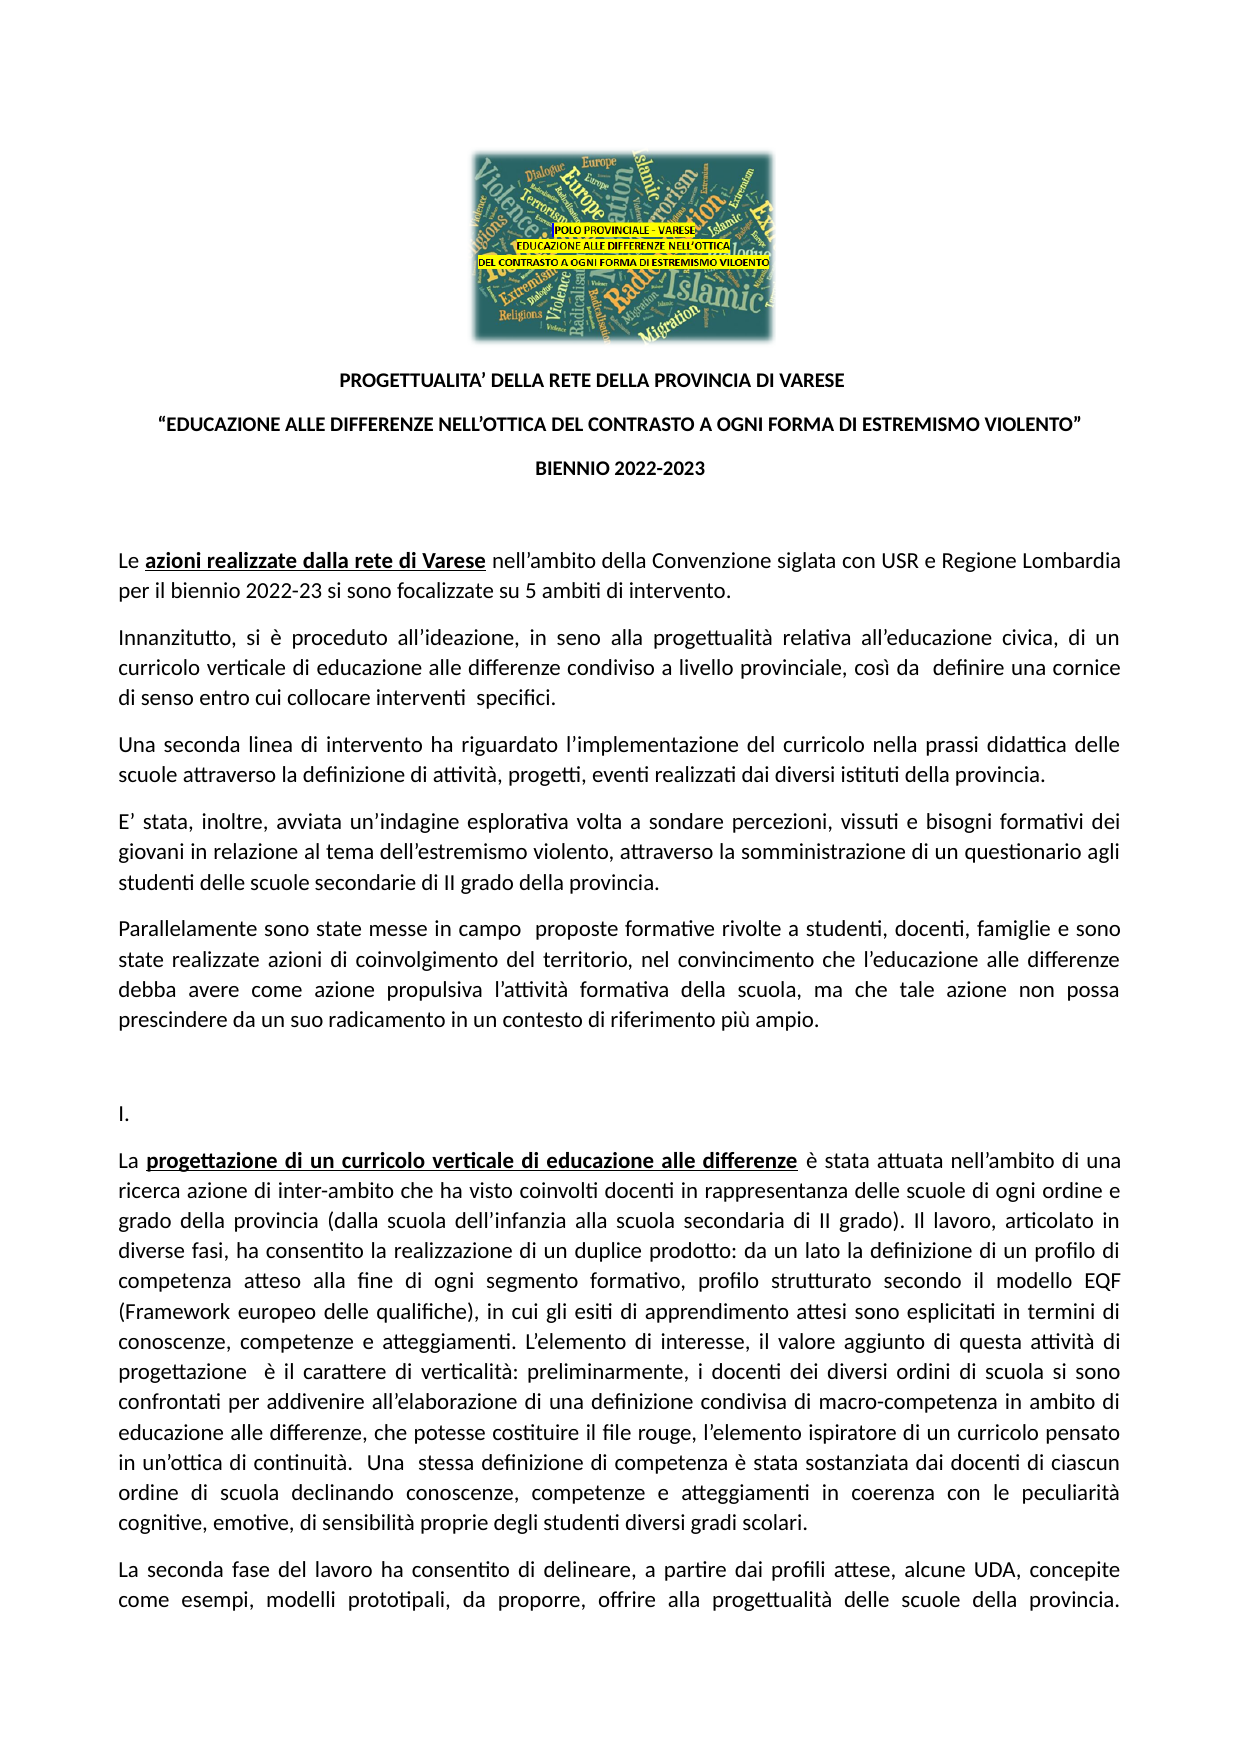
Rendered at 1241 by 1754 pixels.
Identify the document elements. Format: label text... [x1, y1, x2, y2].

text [118, 1555, 1122, 1613]
text PROGETTUALITA’ DELLA RETE DELLA PROVINCIA DI VARESE [266, 367, 1122, 392]
text BIENNIO 2022-2023 [118, 455, 1122, 480]
picture [464, 147, 776, 348]
text La progettazione di un curricolo verticale di educazione alle differenze è stata attuata nell’ambito di una ricerca azione di inter-ambito che ha visto coinvolti docenti in rappresentanza delle scuole di ogni ordine e grado della provincia (dalla scuola dell’infanzia alla scuola secondaria di II grado). Il lavoro, articolato in diverse fasi, ha consentito la realizzazione di un duplice prodotto: da un lato la definizione di un profilo di competenza atteso alla fine di ogni segmento formativo, profilo strutturato secondo il modello EQF (Framework europeo delle qualifiche), in cui gli esiti di apprendimento attesi sono esplicitati in termini di conoscenze, competenze e atteggiamenti. L’elemento di interesse, il valore aggiunto di questa attività di progettazione è il carattere di verticalità: preliminarmente, i docenti dei diversi ordini di scuola si sono confrontati per addivenire all’elaborazione di una definizione condivisa di macro-competenza in ambito di educazione alle differenze, che potesse costituire il file rouge, l’elemento ispiratore di un curricolo pensato in un’ottica di continuità. Una stessa definizione di competenza è stata sostanziata dai docenti di ciascun ordine di scuola declinando conoscenze, competenze e atteggiamenti in coerenza con le peculiarità cognitive, emotive, di sensibilità proprie degli studenti diversi gradi scolari. [118, 1146, 1122, 1536]
text Innanzitutto, si è proceduto all’ideazione, in seno alla progettualità relativa all’educazione civica, di un curricolo verticale di educazione alle differenze condiviso a livello provinciale, così da definire una cornice di senso entro cui collocare interventi specifici. [118, 623, 1122, 711]
text “EDUCAZIONE ALLE DIFFERENZE NELL’OTTICA DEL CONTRASTO A OGNI FORMA DI ESTREMISMO VIOLENTO” [118, 411, 1122, 436]
text I. [118, 1099, 1122, 1127]
text Le azioni realizzate dalla rete di Varese nell’ambito della Convenzione siglata con USR e Regione Lombardia per il biennio 2022-23 si sono focalizzate su 5 ambiti di intervento. [118, 546, 1122, 604]
text Una seconda linea di intervento ha riguardato l’implementazione del curricolo nella prassi didattica delle scuole attraverso la definizione di attività, progetti, eventi realizzati dai diversi istituti della provincia. [118, 730, 1122, 788]
text Parallelamente sono state messe in campo proposte formative rivolte a studenti, docenti, famiglie e sono state realizzate azioni di coinvolgimento del territorio, nel convincimento che l’educazione alle differenze debba avere come azione propulsiva l’attività formativa della scuola, ma che tale azione non possa prescindere da un suo radicamento in un contesto di riferimento più ampio. [118, 914, 1122, 1033]
text E’ stata, inoltre, avviata un’indagine esplorativa volta a sondare percezioni, vissuti e bisogni formativi dei giovani in relazione al tema dell’estremismo violento, attraverso la somministrazione di un questionario agli studenti delle scuole secondarie di II grado della provincia. [118, 807, 1122, 896]
